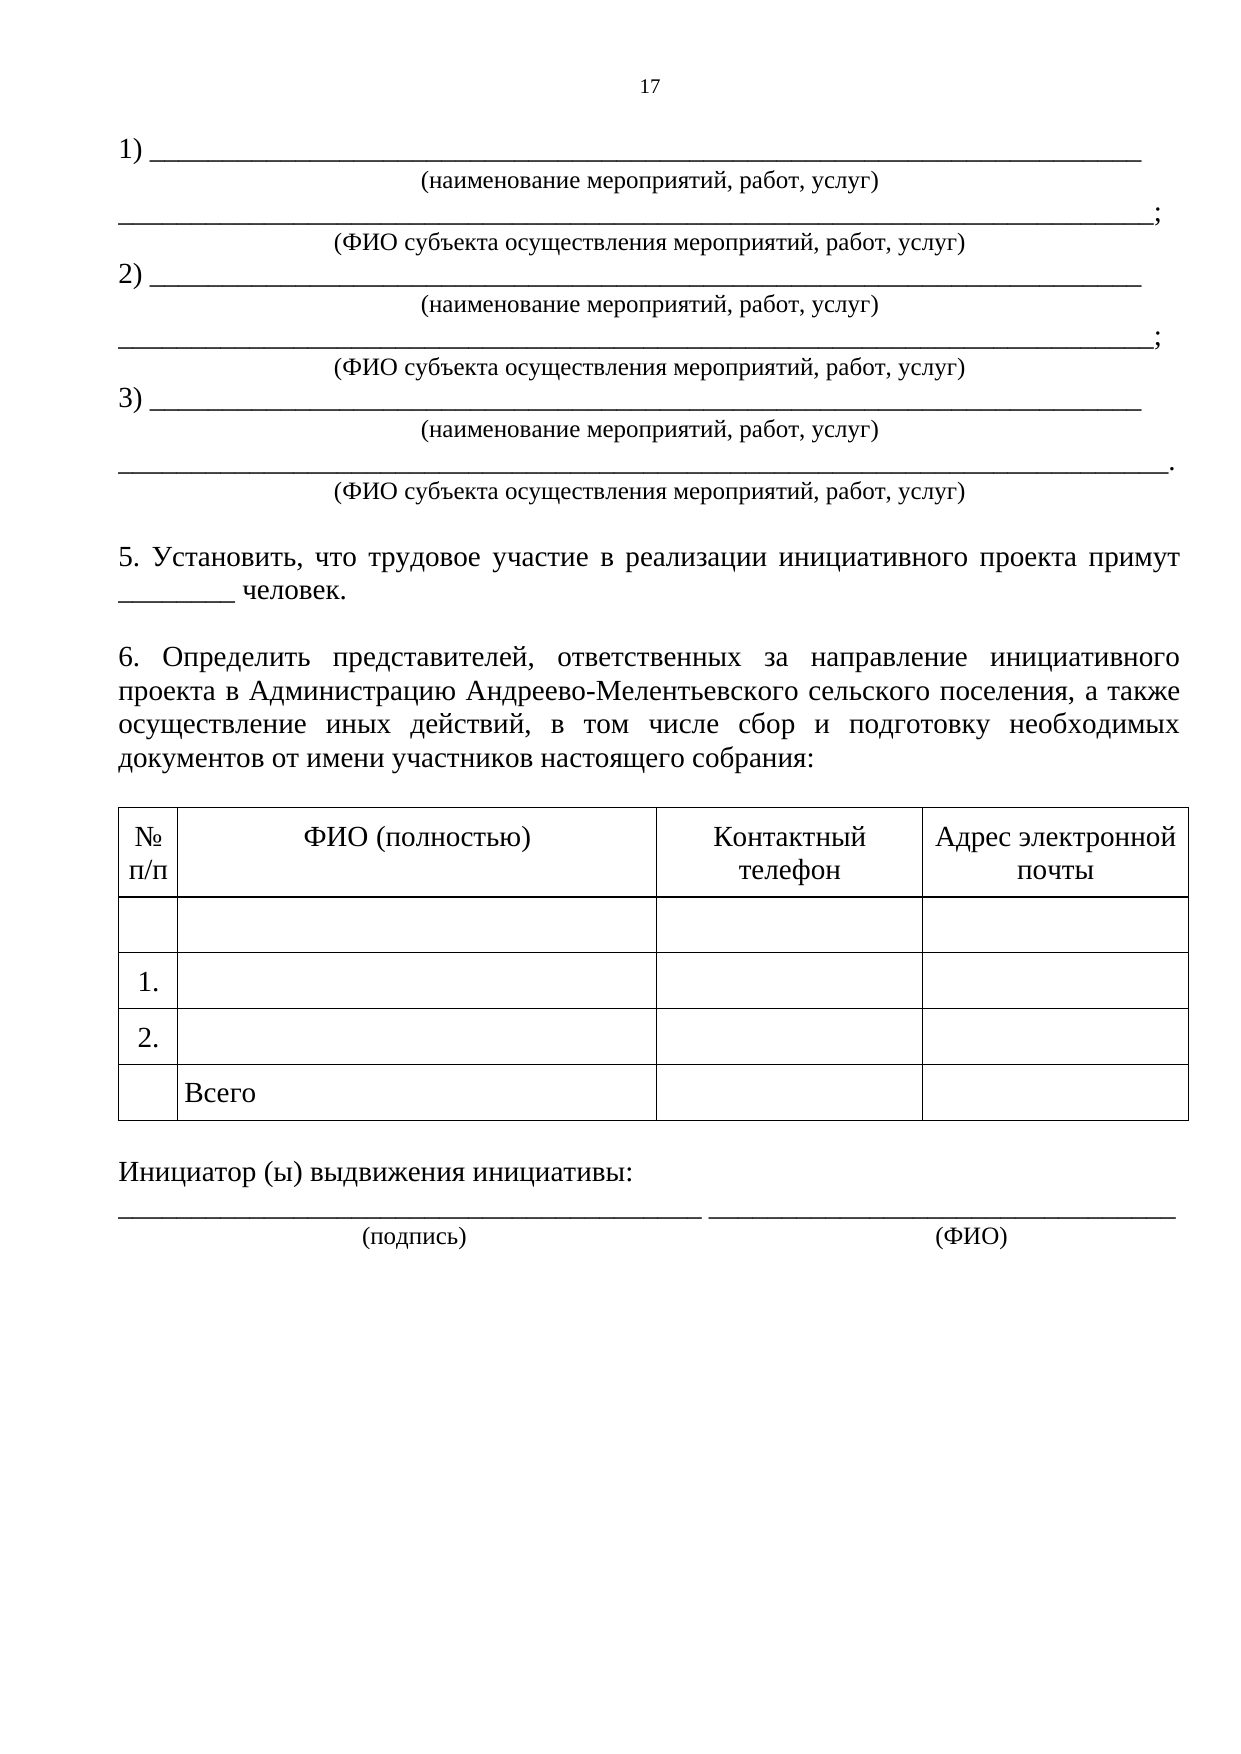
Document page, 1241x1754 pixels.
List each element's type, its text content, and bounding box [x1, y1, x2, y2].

table_cell 1. [119, 953, 177, 1008]
table_cell [178, 898, 656, 952]
table_cell [923, 1009, 1188, 1064]
table_cell [178, 953, 656, 1008]
text (ФИО субъекта осуществления мероприятий, работ, услуг) [118, 476, 1181, 505]
text (подпись) (ФИО) [118, 1221, 1181, 1250]
table_cell [657, 1065, 922, 1120]
text 2) ____________________________________________________________________ [118, 256, 1181, 289]
table_cell [178, 1009, 656, 1064]
text _______________________________________________________________________; [118, 318, 1181, 352]
text (наименование мероприятий, работ, услуг) [118, 414, 1181, 443]
text (ФИО субъекта осуществления мероприятий, работ, услуг) [118, 227, 1181, 256]
table_cell [923, 953, 1188, 1008]
table_header Контактный телефон [657, 808, 922, 896]
table_header Адрес электронной почты [923, 808, 1188, 896]
text (наименование мероприятий, работ, услуг) [118, 289, 1181, 318]
table_header № п/п [119, 808, 177, 896]
text _______________________________________________________________________; [118, 194, 1181, 227]
table_header ФИО (полностью) [178, 808, 656, 896]
table_cell [923, 898, 1188, 952]
text (наименование мероприятий, работ, услуг) [118, 165, 1181, 194]
table_cell Всего [178, 1065, 656, 1120]
text (ФИО субъекта осуществления мероприятий, работ, услуг) [118, 352, 1181, 381]
table_cell [657, 898, 922, 952]
text 1) ____________________________________________________________________ [118, 131, 1181, 165]
text ________________________________________ ________________________________ [118, 1188, 1181, 1221]
table_cell [119, 898, 177, 952]
table_cell 2. [119, 1009, 177, 1064]
text ________________________________________________________________________. [118, 443, 1181, 476]
table_cell [119, 1065, 177, 1120]
text 3) ____________________________________________________________________ [118, 381, 1181, 414]
table_cell [923, 1065, 1188, 1120]
text Инициатор (ы) выдвижения инициативы: [118, 1154, 1181, 1188]
text 5. Установить, что трудовое участие в реализации инициативного проекта примут ________ человек. [118, 539, 1181, 606]
table_cell [657, 953, 922, 1008]
table_cell [657, 1009, 922, 1064]
text 6. Определить представителей, ответственных за направление инициативного проекта в Администрацию Андреево-Мелентьевского сельского поселения, а также осуществление иных действий, в том числе сбор и подготовку необходимых документов от имени участников настоящего собрания: [118, 639, 1181, 773]
